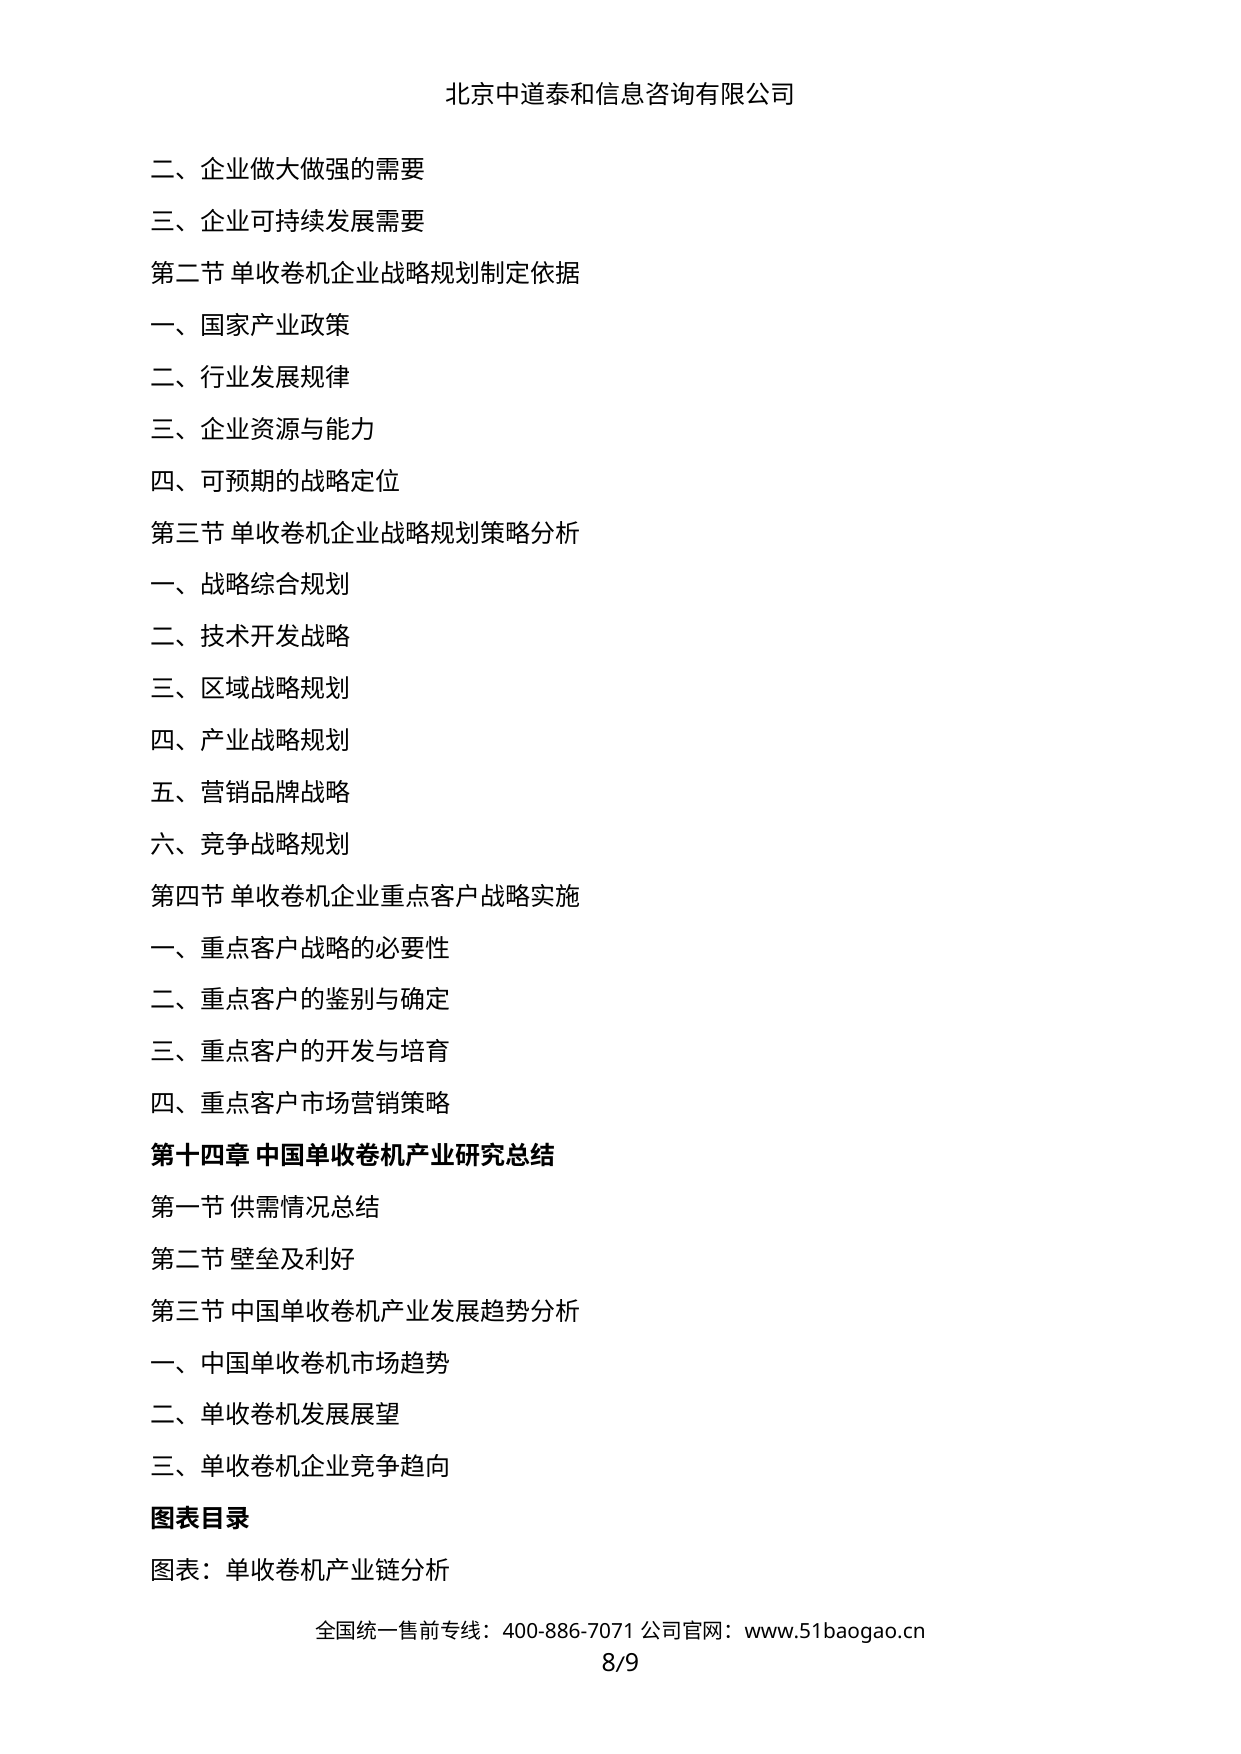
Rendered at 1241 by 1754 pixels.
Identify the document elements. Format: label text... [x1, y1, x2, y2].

text 第四节 单收卷机企业重点客户战略实施 [150, 876, 1090, 912]
text 六、竞争战略规划 [150, 824, 1090, 861]
text 一、重点客户战略的必要性 [150, 928, 1090, 964]
text 一、国家产业政策 [150, 306, 1090, 342]
text 一、战略综合规划 [150, 565, 1090, 601]
text 第三节 单收卷机企业战略规划策略分析 [150, 513, 1090, 549]
text 三、重点客户的开发与培育 [150, 1032, 1090, 1068]
text 二、行业发展规律 [150, 357, 1090, 394]
text 第二节 单收卷机企业战略规划制定依据 [150, 254, 1090, 290]
text 第十四章 中国单收卷机产业研究总结 [150, 1136, 1090, 1172]
text 三、企业可持续发展需要 [150, 202, 1090, 238]
text 五、营销品牌战略 [150, 772, 1090, 809]
text 四、可预期的战略定位 [150, 461, 1090, 497]
text 二、技术开发战略 [150, 617, 1090, 653]
text 二、重点客户的鉴别与确定 [150, 980, 1090, 1016]
text 图表：单收卷机产业链分析 [150, 1551, 1090, 1587]
text 图表目录 [150, 1499, 1090, 1535]
text 四、重点客户市场营销策略 [150, 1084, 1090, 1120]
text 第二节 壁垒及利好 [150, 1239, 1090, 1276]
text 第一节 供需情况总结 [150, 1187, 1090, 1224]
text 二、企业做大做强的需要 [150, 150, 1090, 186]
text 三、区域战略规划 [150, 669, 1090, 705]
text 三、企业资源与能力 [150, 409, 1090, 446]
text 第三节 中国单收卷机产业发展趋势分析 [150, 1291, 1090, 1327]
text 一、中国单收卷机市场趋势 [150, 1343, 1090, 1379]
text 四、产业战略规划 [150, 721, 1090, 757]
text 三、单收卷机企业竞争趋向 [150, 1447, 1090, 1483]
text 二、单收卷机发展展望 [150, 1395, 1090, 1431]
